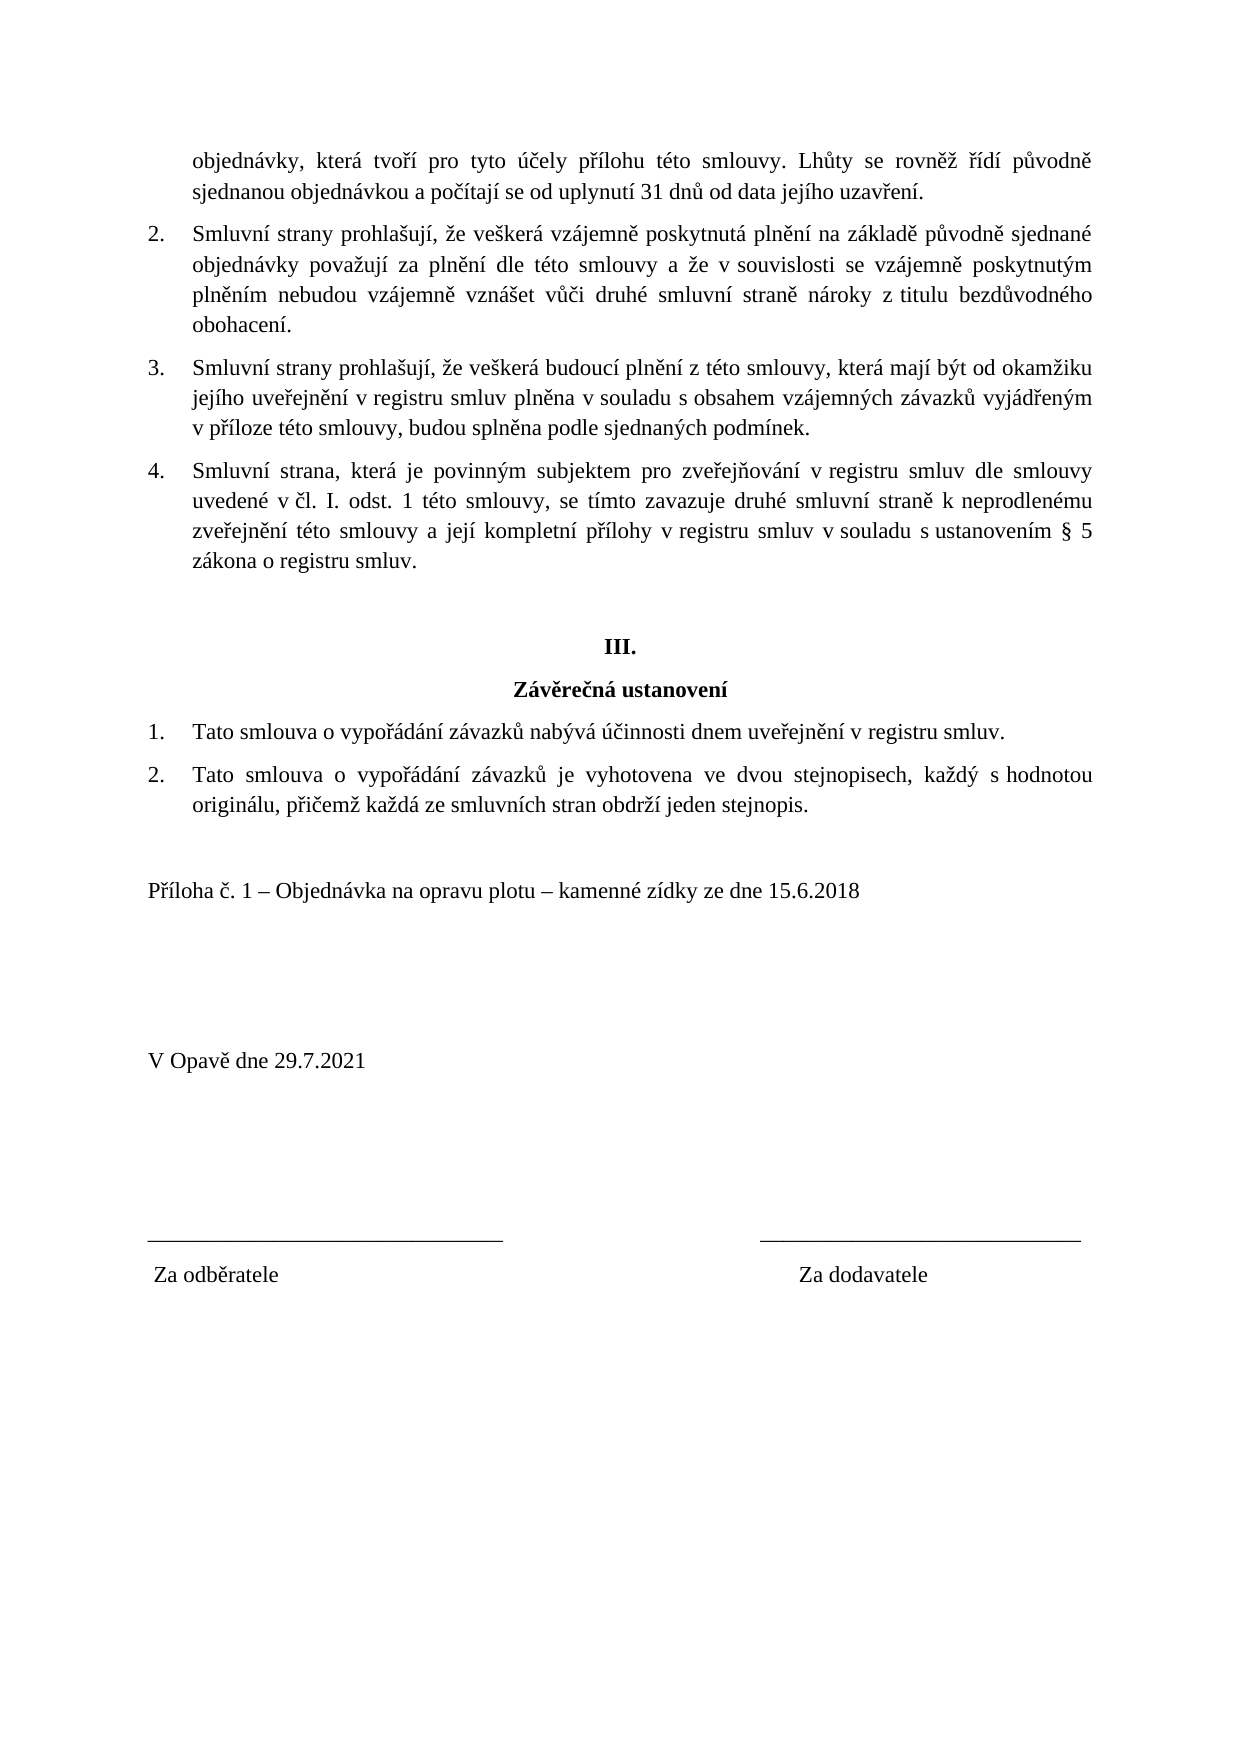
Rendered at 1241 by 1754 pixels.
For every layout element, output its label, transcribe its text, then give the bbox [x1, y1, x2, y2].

list Smluvní strany prohlašují, že veškerá vzájemně poskytnutá plnění na základě původně sjednané objednávky považují za plnění dle této smlouvy a že v souvislosti se vzájemně poskytnutým plněním nebudou vzájemně vznášet vůči druhé smluvní straně nároky z titulu bezdůvodného obohacení. [148, 221, 1093, 337]
list Tato smlouva o vypořádání závazků nabývá účinnosti dnem uveřejnění v registru smluv. [148, 718, 1093, 745]
text Závěrečná ustanovení [148, 676, 1093, 702]
list Smluvní strany prohlašují, že veškerá budoucí plnění z této smlouvy, která mají být od okamžiku jejího uveřejnění v registru smluv plněna v souladu s obsahem vzájemných závazků vyjádřeným v příloze této smlouvy, budou splněna podle sjednaných podmínek. [148, 354, 1093, 441]
text _______________________________ ____________________________ [148, 1218, 1093, 1245]
text Za odběratele Za dodavatele [148, 1261, 1093, 1287]
list Tato smlouva o vypořádání závazků je vyhotovena ve dvou stejnopisech, každý s hodnotou originálu, přičemž každá ze smluvních stran obdrží jeden stejnopis. [148, 761, 1093, 818]
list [148, 148, 1093, 204]
text V Opavě dne 29.7.2021 [148, 1048, 1093, 1074]
text III. [148, 633, 1093, 659]
text Příloha č. 1 – Objednávka na opravu plotu – kamenné zídky ze dne 15.6.2018 [148, 877, 1093, 903]
list Smluvní strana, která je povinným subjektem pro zveřejňování v registru smluv dle smlouvy uvedené v čl. I. odst. 1 této smlouvy, se tímto zavazuje druhé smluvní straně k neprodlenému zveřejnění této smlouvy a její kompletní přílohy v registru smluv v souladu s ustanovením § 5 zákona o registru smluv. [148, 457, 1093, 574]
